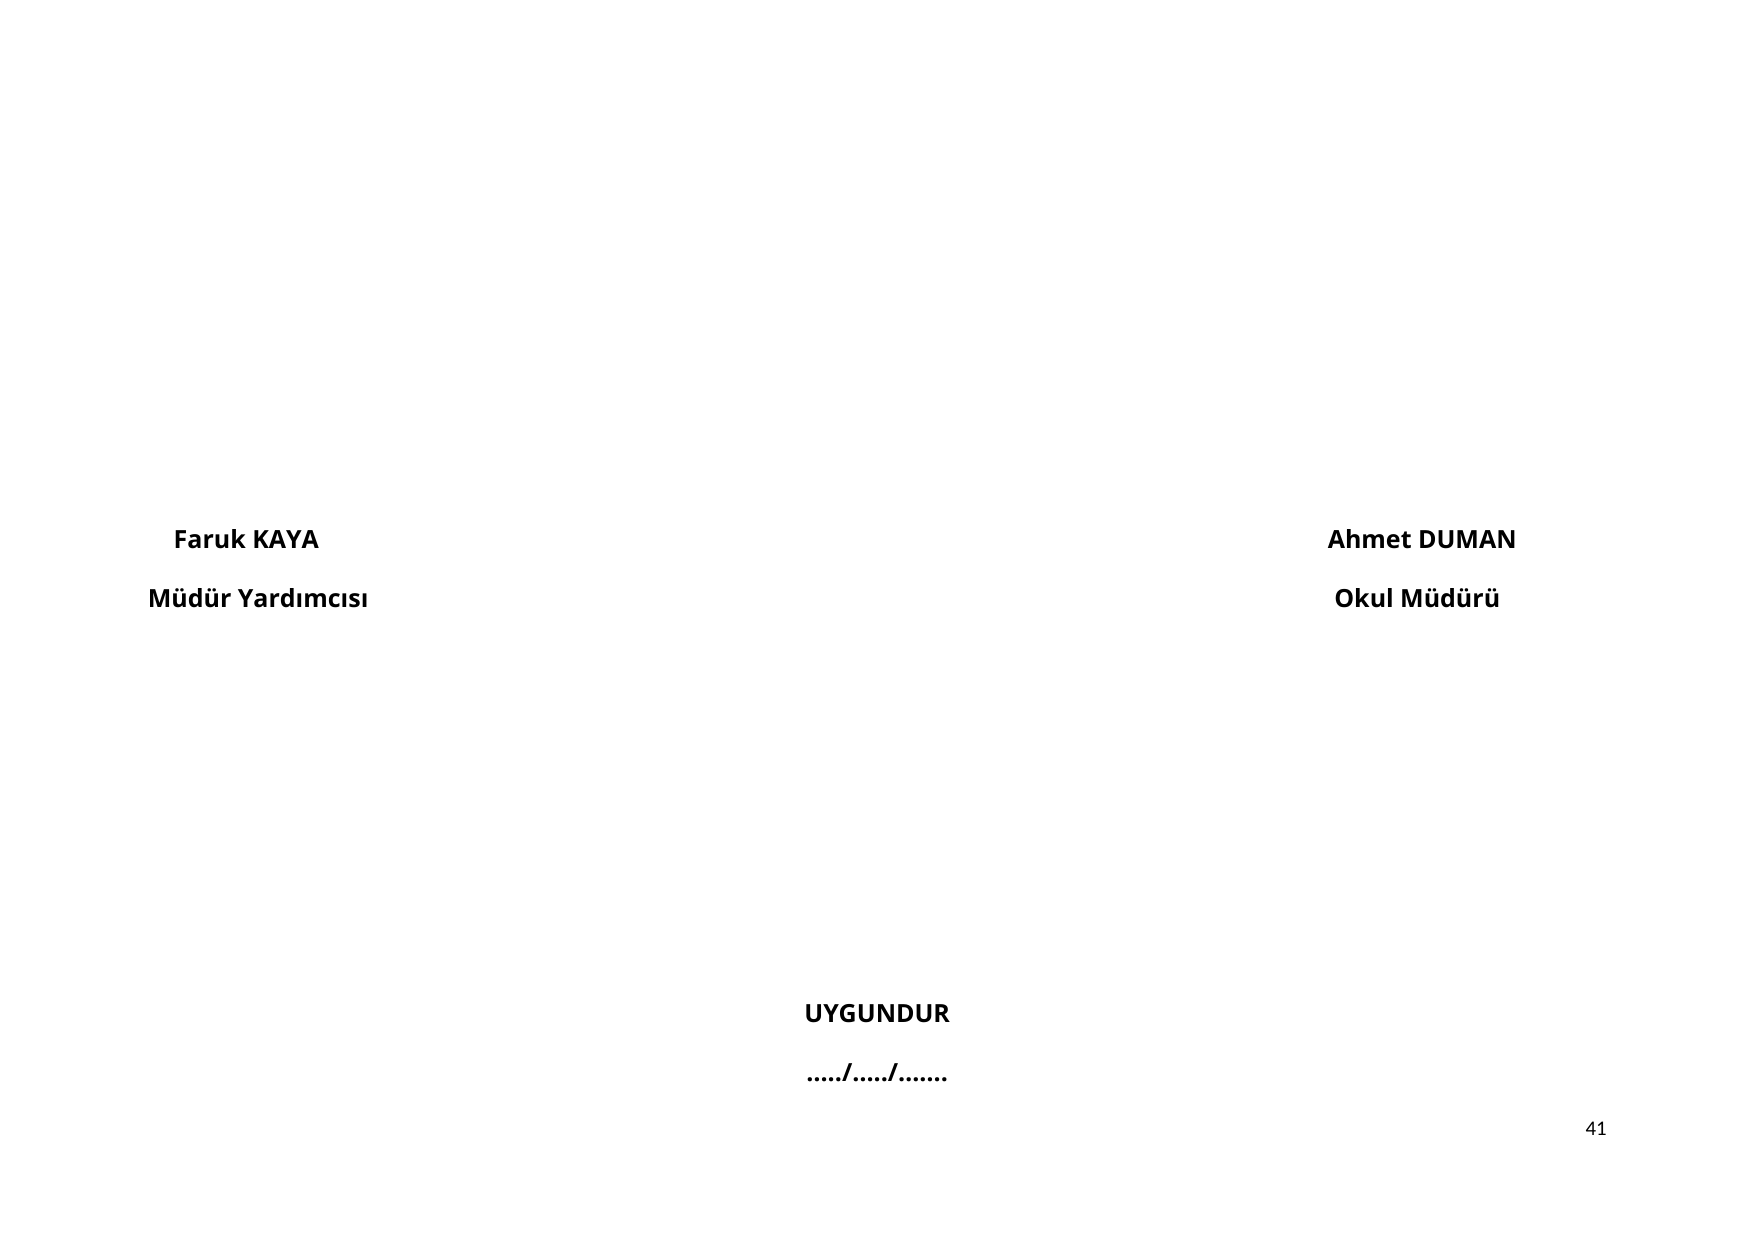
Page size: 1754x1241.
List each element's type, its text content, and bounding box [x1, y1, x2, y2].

text Faruk KAYA Ahmet DUMAN [148, 522, 1606, 556]
text UYGUNDUR [148, 995, 1606, 1029]
text Müdür Yardımcısı Okul Müdürü [148, 581, 1606, 615]
text …../…../……. [148, 1054, 1606, 1088]
